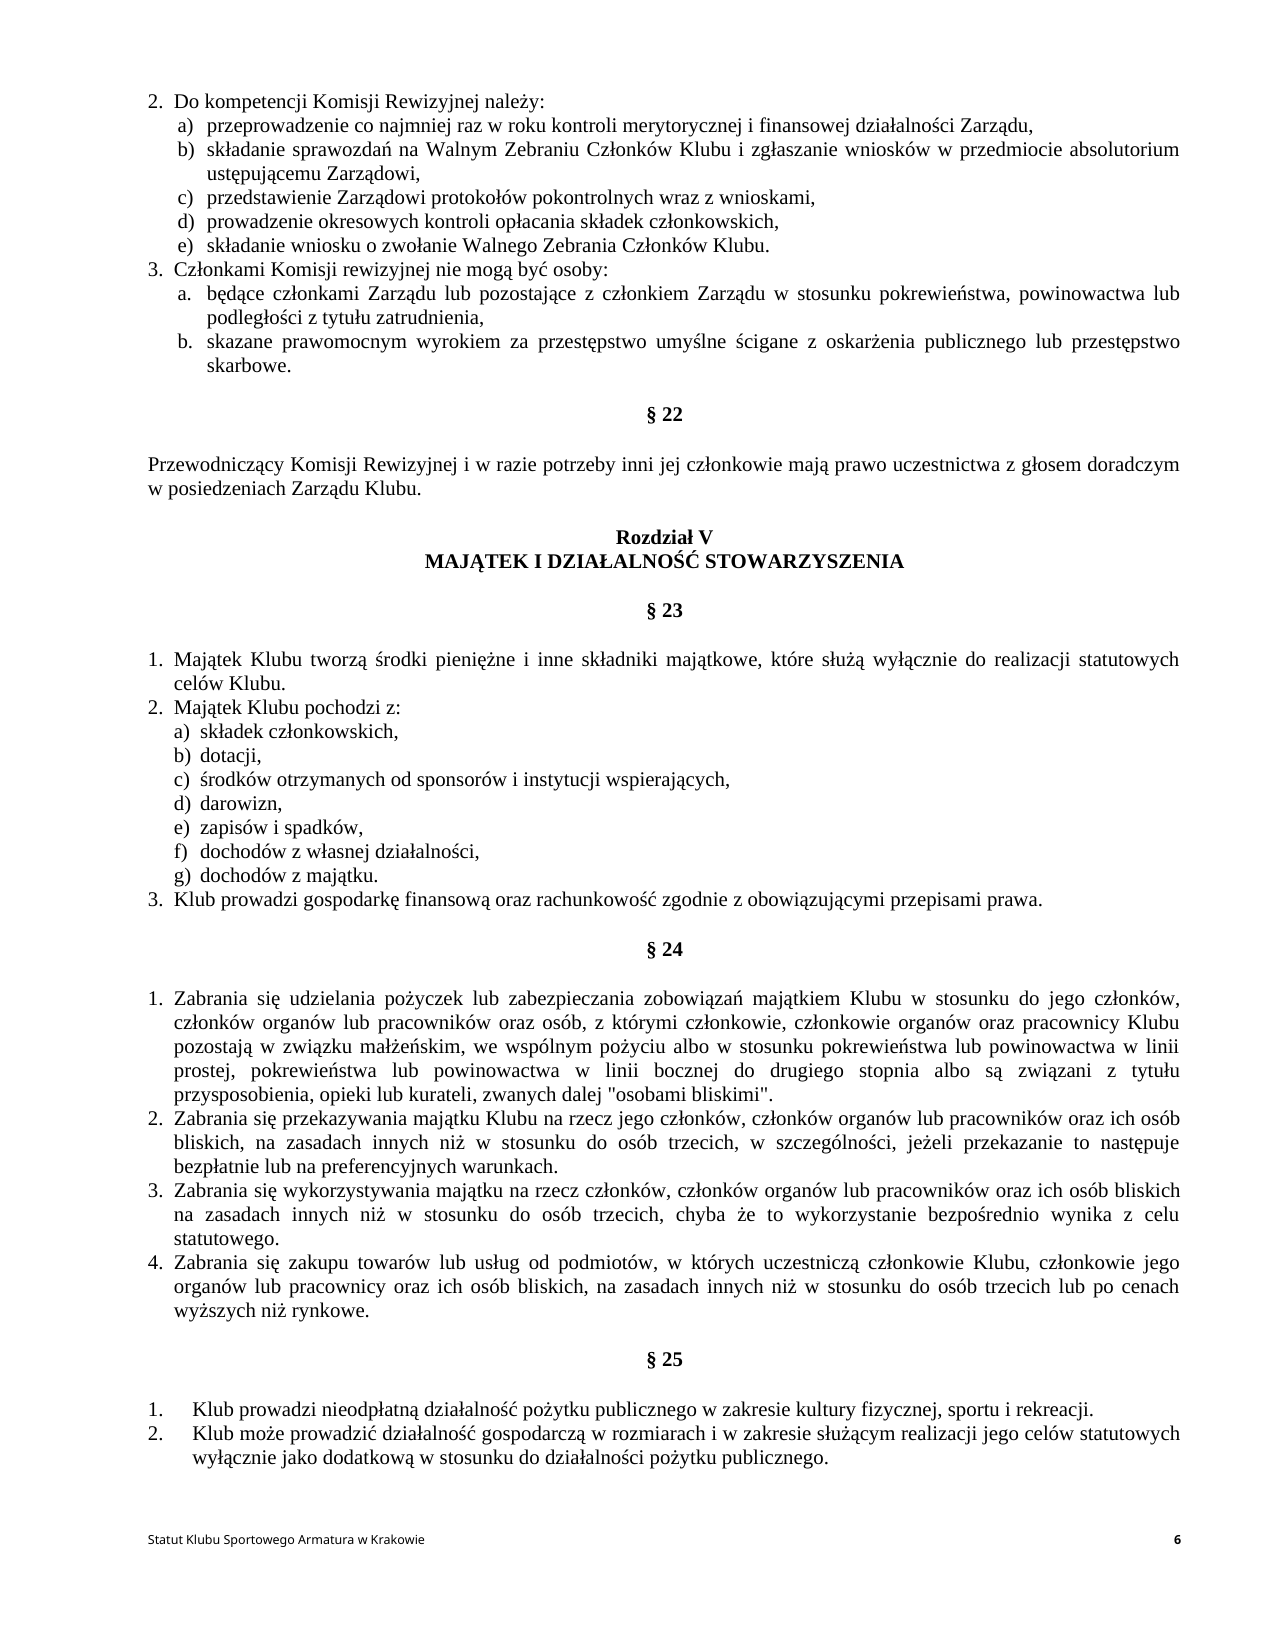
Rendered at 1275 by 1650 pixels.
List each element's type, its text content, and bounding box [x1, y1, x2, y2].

list Do kompetencji Komisji Rewizyjnej należy: [148, 89, 1181, 113]
list skazane prawomocnym wyrokiem za przestępstwo umyślne ścigane z oskarżenia publicznego lub przestępstwo skarbowe. [177, 329, 1181, 377]
list składanie sprawozdań na Walnym Zebraniu Członków Klubu i zgłaszanie wniosków w przedmiocie absolutorium ustępującemu Zarządowi, [177, 137, 1181, 185]
list Klub prowadzi nieodpłatną działalność pożytku publicznego w zakresie kultury fizycznej, sportu i rekreacji. [148, 1396, 1181, 1421]
text c) środków otrzymanych od sponsorów i instytucji wspierających, [174, 767, 1181, 791]
text e) zapisów i spadków, [174, 815, 1181, 839]
text g) dochodów z majątku. [174, 863, 1181, 887]
text 3. Klub prowadzi gospodarkę finansową oraz rachunkowość zgodnie z obowiązującymi przepisami prawa. [148, 887, 1181, 911]
text § 23 [148, 598, 1181, 622]
text 3. Zabrania się wykorzystywania majątku na rzecz członków, członków organów lub pracowników oraz ich osób bliskich na zasadach innych niż w stosunku do osób trzecich, chyba że to wykorzystanie bezpośrednio wynika z celu statutowego. [148, 1178, 1181, 1250]
list składanie wniosku o zwołanie Walnego Zebrania Członków Klubu. [177, 233, 1181, 257]
list przedstawienie Zarządowi protokołów pokontrolnych wraz z wnioskami, [177, 185, 1181, 209]
text 2. Zabrania się przekazywania majątku Klubu na rzecz jego członków, członków organów lub pracowników oraz ich osób bliskich, na zasadach innych niż w stosunku do osób trzecich, w szczególności, jeżeli przekazanie to następuje bezpłatnie lub na preferencyjnych warunkach. [148, 1106, 1181, 1178]
text 1. Zabrania się udzielania pożyczek lub zabezpieczania zobowiązań majątkiem Klubu w stosunku do jego członków, członków organów lub pracowników oraz osób, z którymi członkowie, członkowie organów oraz pracownicy Klubu pozostają w związku małżeńskim, we wspólnym pożyciu albo w stosunku pokrewieństwa lub powinowactwa w linii prostej, pokrewieństwa lub powinowactwa w linii bocznej do drugiego stopnia albo są związani z tytułu przysposobienia, opieki lub kurateli, zwanych dalej "osobami bliskimi". [148, 986, 1181, 1106]
list Klub może prowadzić działalność gospodarczą w rozmiarach i w zakresie służącym realizacji jego celów statutowych wyłącznie jako dodatkową w stosunku do działalności pożytku publicznego. [148, 1421, 1181, 1469]
list prowadzenie okresowych kontroli opłacania składek członkowskich, [177, 209, 1181, 233]
text d) darowizn, [174, 791, 1181, 815]
text MAJĄTEK I DZIAŁALNOŚĆ STOWARZYSZENIA [148, 549, 1181, 573]
list przeprowadzenie co najmniej raz w roku kontroli merytorycznej i finansowej działalności Zarządu, [177, 113, 1181, 137]
list będące członkami Zarządu lub pozostające z członkiem Zarządu w stosunku pokrewieństwa, powinowactwa lub podległości z tytułu zatrudnienia, [177, 281, 1181, 329]
text f) dochodów z własnej działalności, [174, 839, 1181, 863]
text 1. Majątek Klubu tworzą środki pieniężne i inne składniki majątkowe, które służą wyłącznie do realizacji statutowych celów Klubu. [148, 647, 1181, 695]
text § 25 [148, 1347, 1181, 1371]
text 4. Zabrania się zakupu towarów lub usług od podmiotów, w których uczestniczą członkowie Klubu, członkowie jego organów lub pracownicy oraz ich osób bliskich, na zasadach innych niż w stosunku do osób trzecich lub po cenach wyższych niż rynkowe. [148, 1250, 1181, 1322]
text Przewodniczący Komisji Rewizyjnej i w razie potrzeby inni jej członkowie mają prawo uczestnictwa z głosem doradczym w posiedzeniach Zarządu Klubu. [148, 451, 1181, 499]
text § 22 [148, 402, 1181, 426]
text 2. Majątek Klubu pochodzi z: [148, 695, 1181, 719]
text a) składek członkowskich, [174, 719, 1181, 743]
list Członkami Komisji rewizyjnej nie mogą być osoby: [148, 257, 1181, 281]
text § 24 [148, 936, 1181, 961]
text Rozdział V [148, 524, 1181, 549]
text b) dotacji, [174, 743, 1181, 767]
